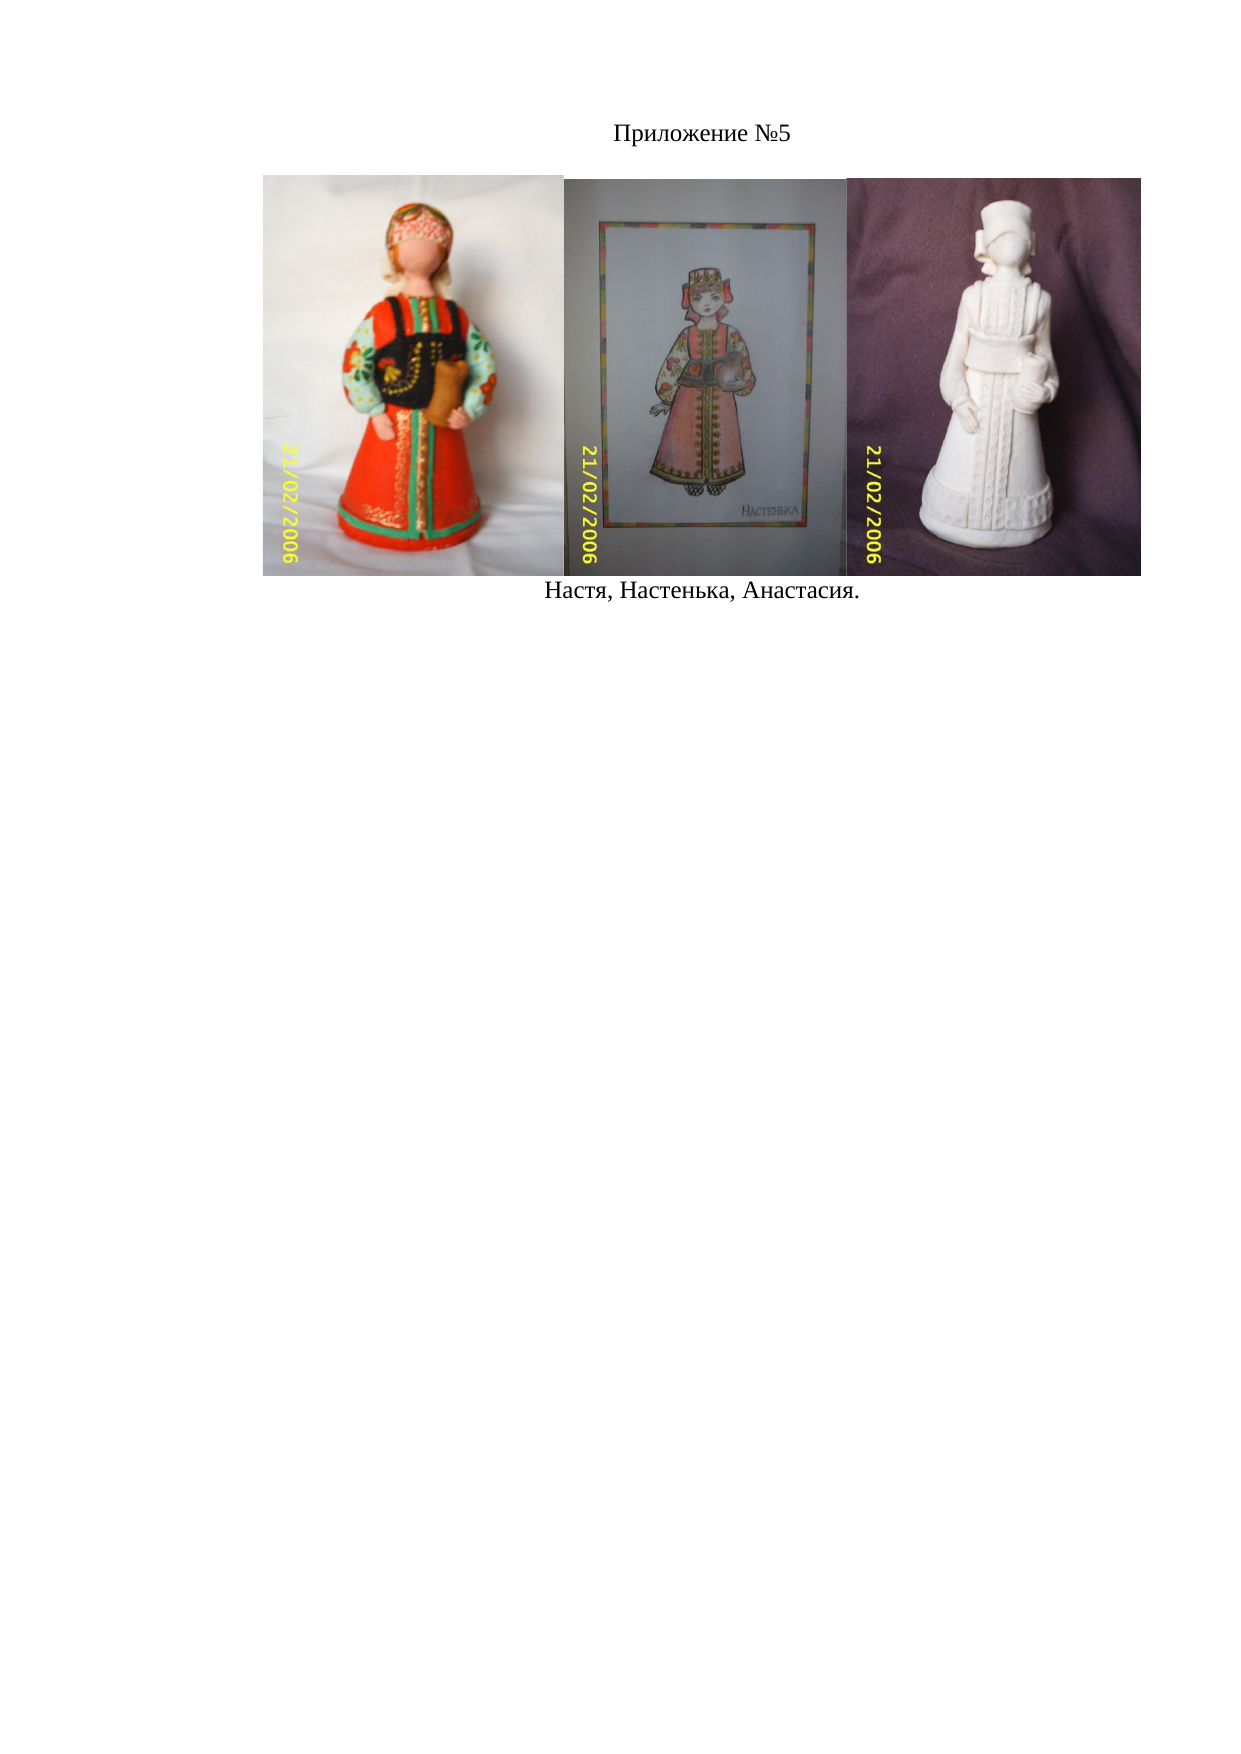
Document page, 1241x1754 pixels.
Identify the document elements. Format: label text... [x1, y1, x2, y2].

text Настя, Настенька, Анастасия. [177, 575, 1152, 604]
text Приложение №5 [177, 118, 1152, 147]
picture [262, 175, 1141, 576]
